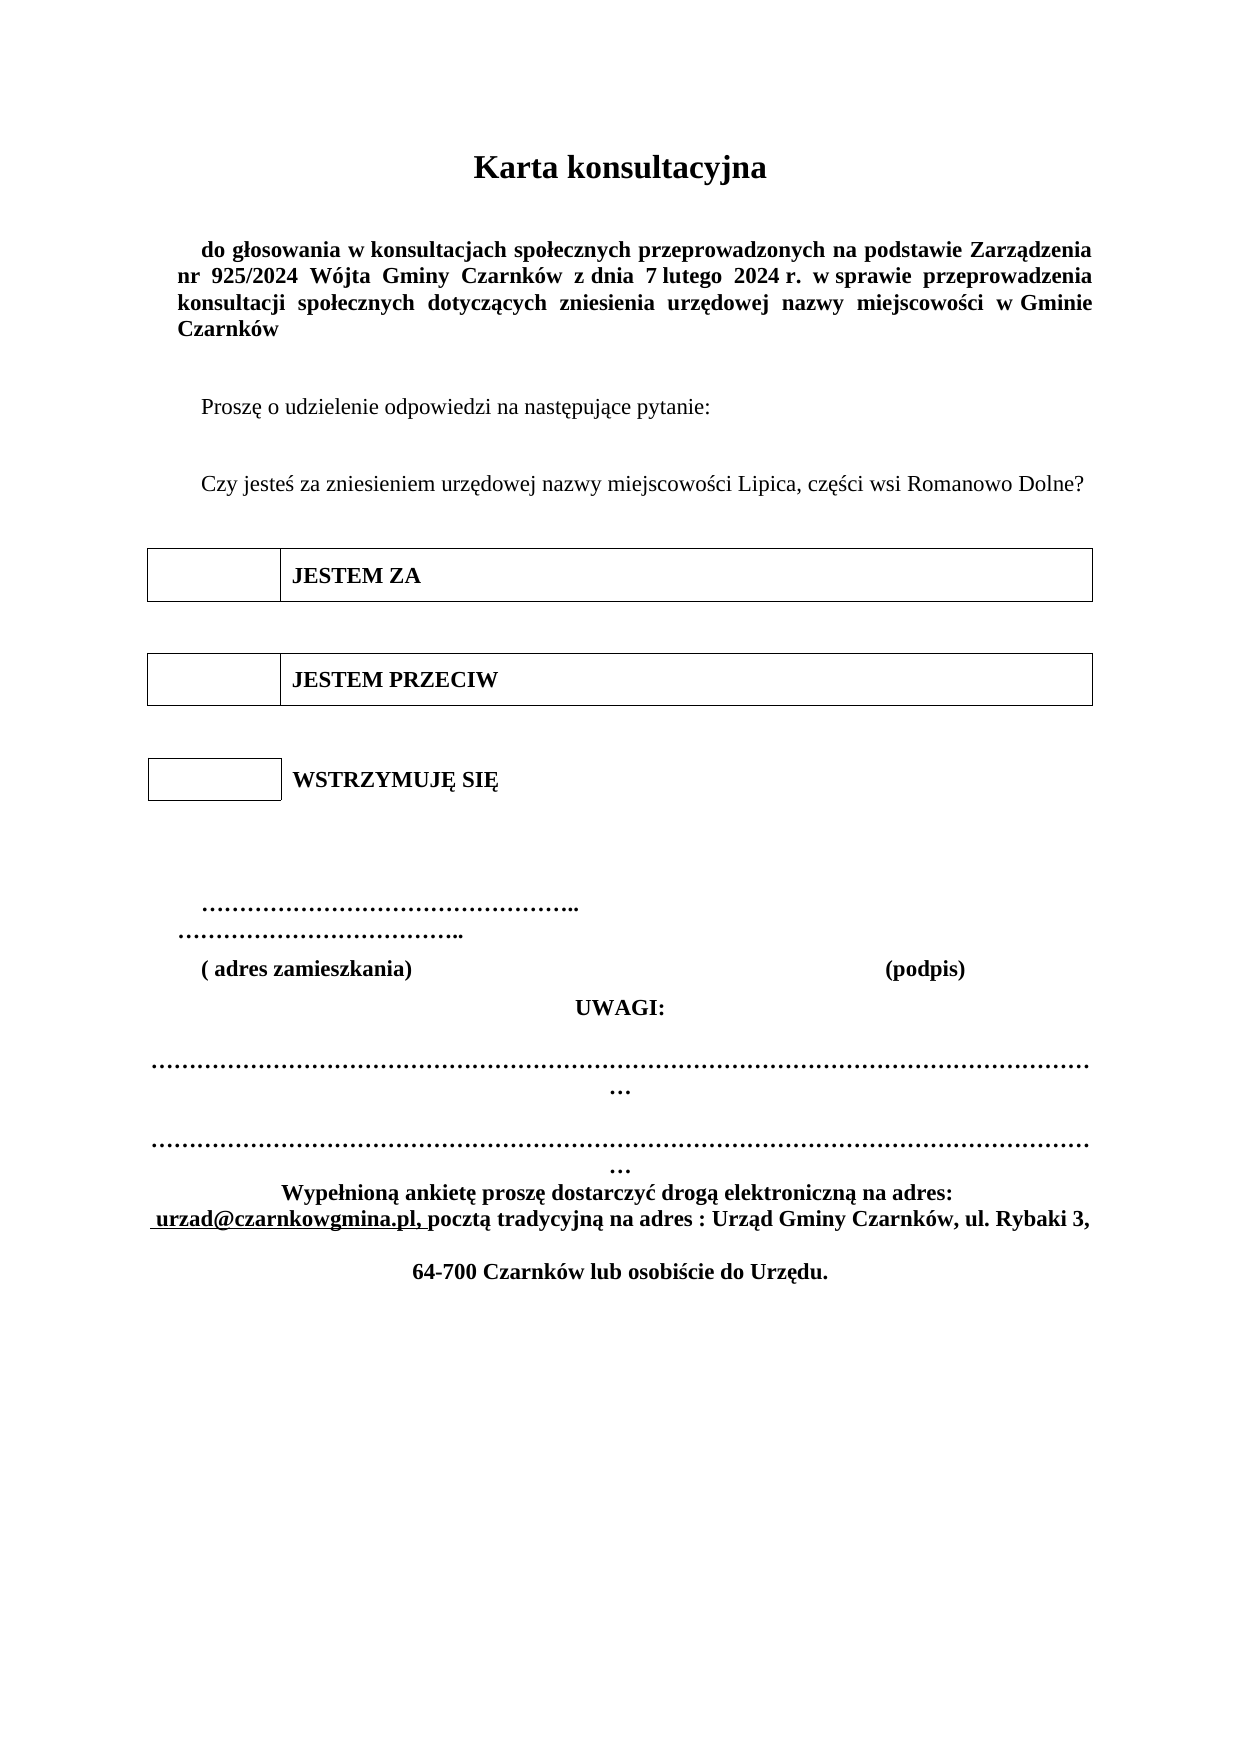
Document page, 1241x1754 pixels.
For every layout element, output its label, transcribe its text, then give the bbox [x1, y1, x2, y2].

text ( adres zamieszkania) (podpis) [177, 956, 1093, 982]
table_header [148, 549, 280, 601]
table_header JESTEM ZA [281, 549, 1092, 601]
table_header [148, 654, 280, 705]
text Proszę o udzielenie odpowiedzi na następujące pytanie: [177, 393, 1093, 419]
text ………………………………………….. ……………………………….. [177, 890, 1093, 943]
text do głosowania w konsultacjach społecznych przeprowadzonych na podstawie Zarządzenia nr 925/2024 Wójta Gminy Czarnków z dnia 7 lutego 2024 r. w sprawie przeprowadzenia konsultacji społecznych dotyczących zniesienia urzędowej nazwy miejscowości w Gminie Czarnków [177, 236, 1093, 341]
text Czy jesteś za zniesieniem urzędowej nazwy miejscowości Lipica, części wsi Romanowo Dolne? [177, 470, 1093, 497]
table_header WSTRZYMUJĘ SIĘ [282, 758, 1093, 799]
table_header [149, 759, 281, 799]
table_header JESTEM PRZECIW [281, 654, 1092, 705]
text UWAGI: ……………………………………………………………………………………………………………… ……………………………………………………………………………………………………………… Wypełnioną ankietę proszę dostarczyć drogą elektroniczną na adres: urzad@czarnkowgmina.pl, pocztą tradycyjną na adres : Urząd Gminy Czarnków, ul. Rybaki 3, 64-700 Czarnków lub osobiście do Urzędu. [148, 994, 1093, 1284]
text Karta konsultacyjna [148, 148, 1093, 186]
